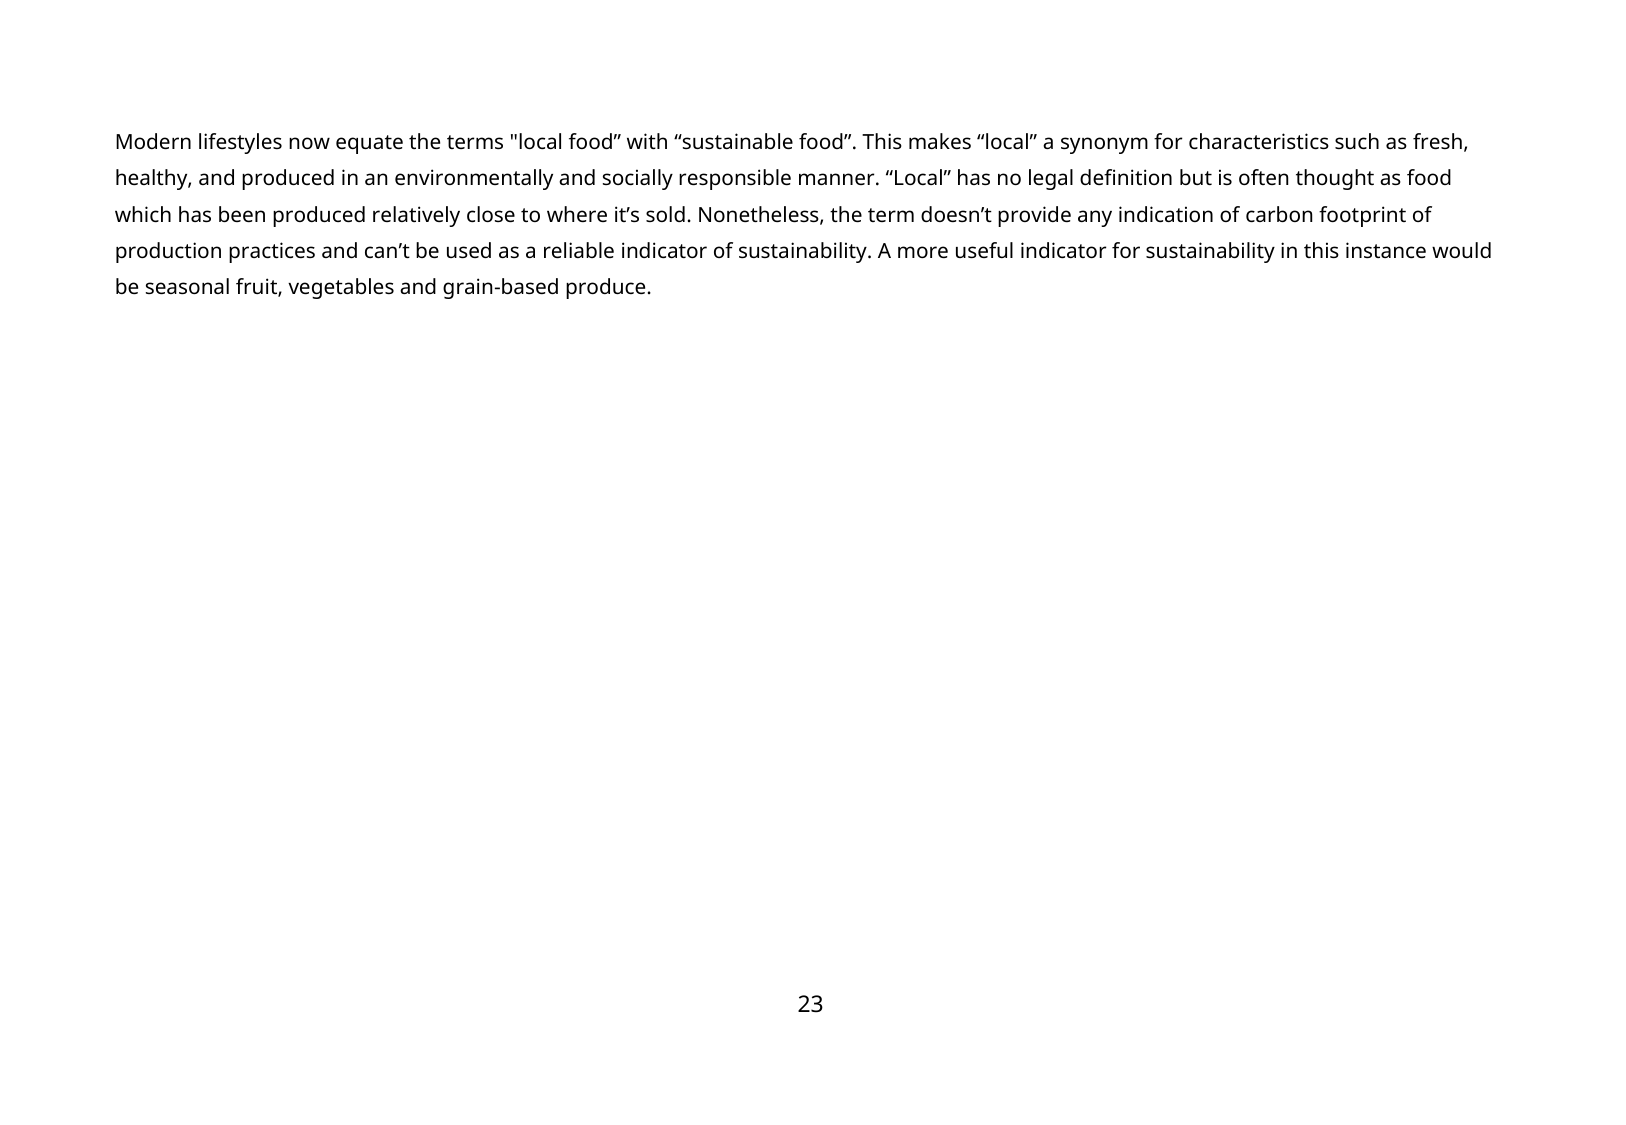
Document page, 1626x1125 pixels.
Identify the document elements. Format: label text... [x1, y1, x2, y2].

text Modern lifestyles now equate the terms "local food” with “sustainable food”. This makes “local” a synonym for characteristics such as fresh, healthy, and produced in an environmentally and socially responsible manner. “Local” has no legal definition but is often thought as food which has been produced relatively close to where it’s sold. Nonetheless, the term doesn’t provide any indication of carbon footprint of production practices and can’t be used as a reliable indicator of sustainability. A more useful indicator for sustainability in this instance would be seasonal fruit, vegetables and grain-based produce. [114, 127, 1508, 301]
